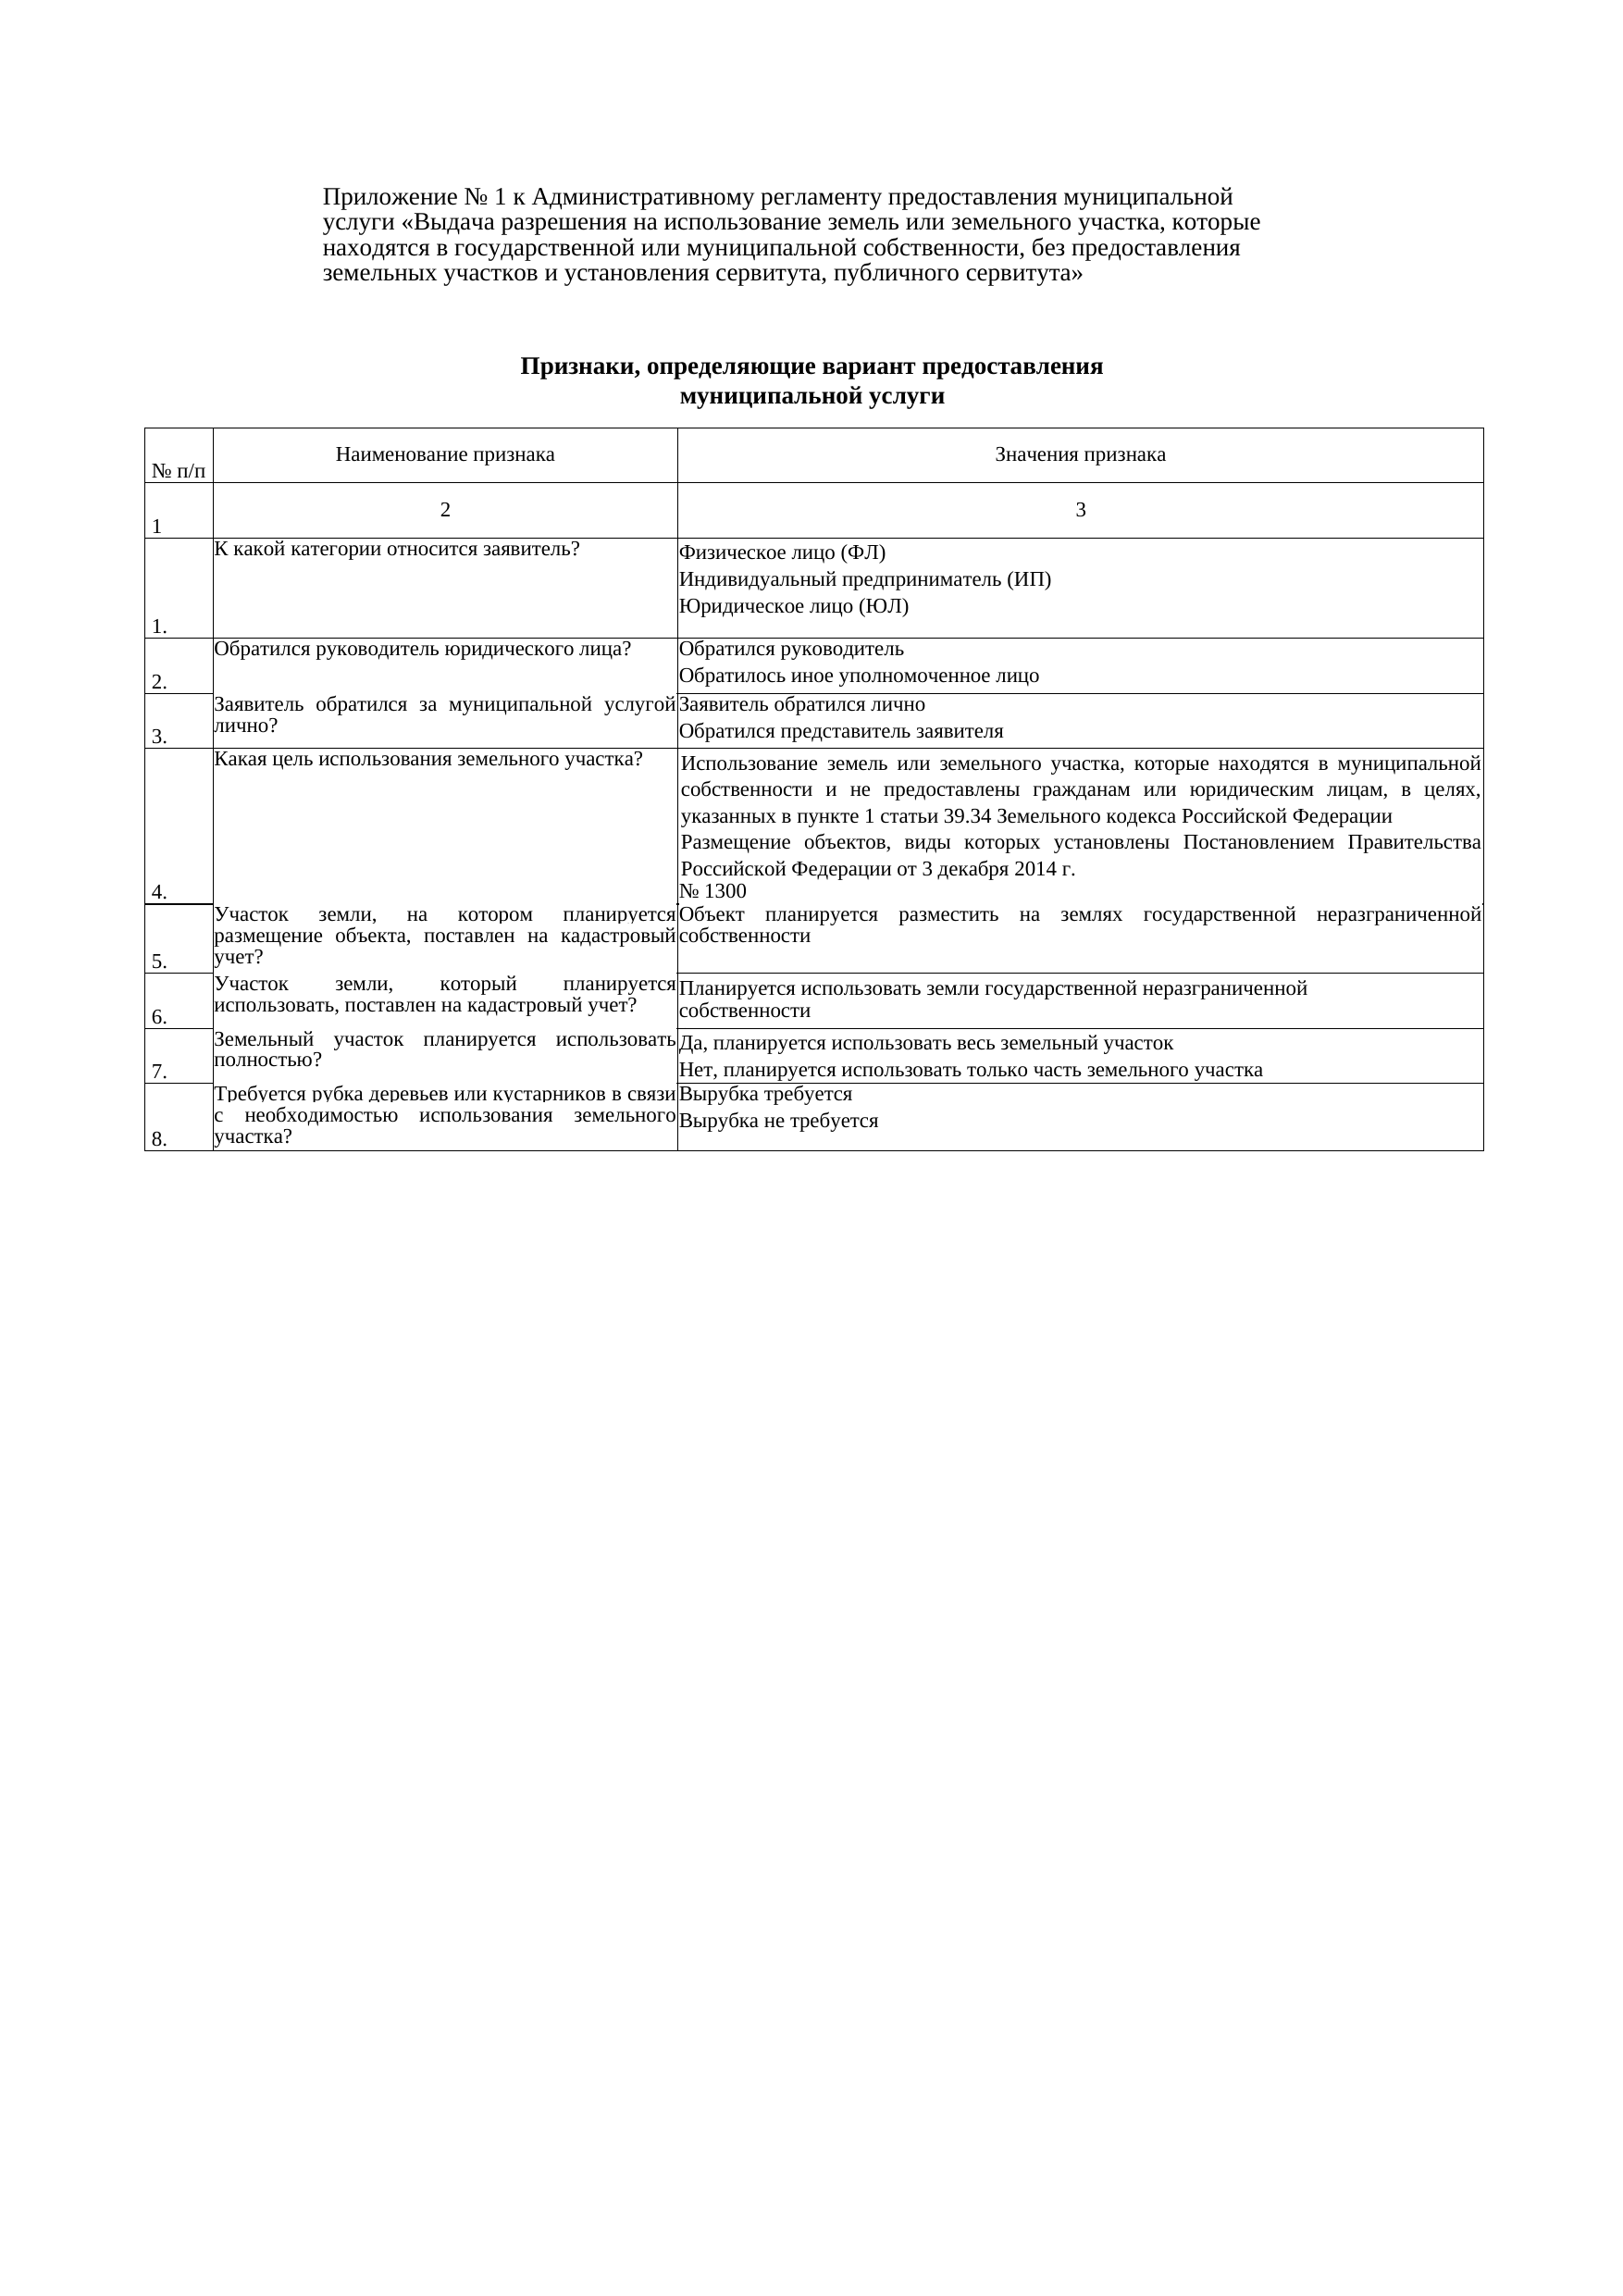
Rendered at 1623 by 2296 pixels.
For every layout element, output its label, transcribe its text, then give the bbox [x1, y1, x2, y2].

table_header Значения признака [678, 428, 1483, 482]
table_cell Планируется использовать земли государственной неразграниченной собственности Участок стоит на кадастровом учете [678, 974, 1483, 1028]
table_cell 1 [145, 483, 213, 538]
table_cell Земельный участок планируется использовать полностью? [214, 1029, 677, 1083]
table_cell 3 [678, 483, 1483, 538]
table_cell Заявитель обратился лично Обратился представитель заявителя [678, 694, 1483, 748]
table_cell 8. [145, 1084, 213, 1150]
table_header Наименование признака [214, 428, 677, 482]
table_cell 6. [145, 974, 213, 1028]
table_cell 4. [145, 749, 213, 903]
table_cell Участок земли, который планируется использовать, поставлен на кадастровый учет? [214, 974, 677, 1028]
table_cell Использование земель или земельного участка, которые находятся в муниципальной собственности и не предоставлены гражданам или юридическим лицам, в целях, указанных в пункте 1 статьи 39.34 Земельного кодекса Российской Федерации Размещение объектов, виды которых установлены Постановлением Правительства Российской Федерации от 3 декабря 2014 г. № 1300 [678, 749, 1483, 903]
table_cell 5. [145, 905, 213, 973]
table_cell 1. [145, 539, 213, 638]
table_cell 3. [145, 694, 213, 748]
table_cell Да, планируется использовать весь земельный участок Нет, планируется использовать только часть земельного участка [678, 1029, 1483, 1083]
table_cell К какой категории относится заявитель? [214, 539, 677, 638]
table_cell Обратился руководитель Обратилось иное уполномоченное лицо [678, 639, 1483, 693]
text муниципальной услуги [327, 384, 1298, 409]
table_cell 2. [145, 639, 213, 693]
table_cell Требуется рубка деревьев или кустарников в связи с необходимостью использования земельного участка? [214, 1084, 677, 1150]
text Признаки, определяющие вариант предоставления [327, 354, 1298, 379]
table_cell Объект планируется разместить на землях государственной неразграниченной собственности [678, 905, 1483, 973]
table_header № п/п [145, 428, 213, 482]
table_cell Физическое лицо (ФЛ) Индивидуальный предприниматель (ИП) Юридическое лицо (ЮЛ) [678, 539, 1483, 638]
table_cell 2 [214, 483, 677, 538]
table_cell Заявитель обратился за муниципальной услугой лично? [214, 694, 677, 748]
table_cell Вырубка требуется Вырубка не требуется [678, 1084, 1483, 1150]
table_cell Участок земли, на котором планируется размещение объекта, поставлен на кадастровый учет? [214, 905, 677, 973]
table_cell Обратился руководитель юридического лица? [214, 639, 677, 693]
table_cell 7. [145, 1029, 213, 1083]
table_cell Какая цель использования земельного участка? [214, 749, 677, 903]
text Приложение № 1 к Административному регламенту предоставления муниципальной услуги «Выдача разрешения на использование земель или земельного участка, которые находятся в государственной или муниципальной собственности, без предоставления земельных участков и установления сервитута, публичного сервитута» [322, 185, 1296, 285]
